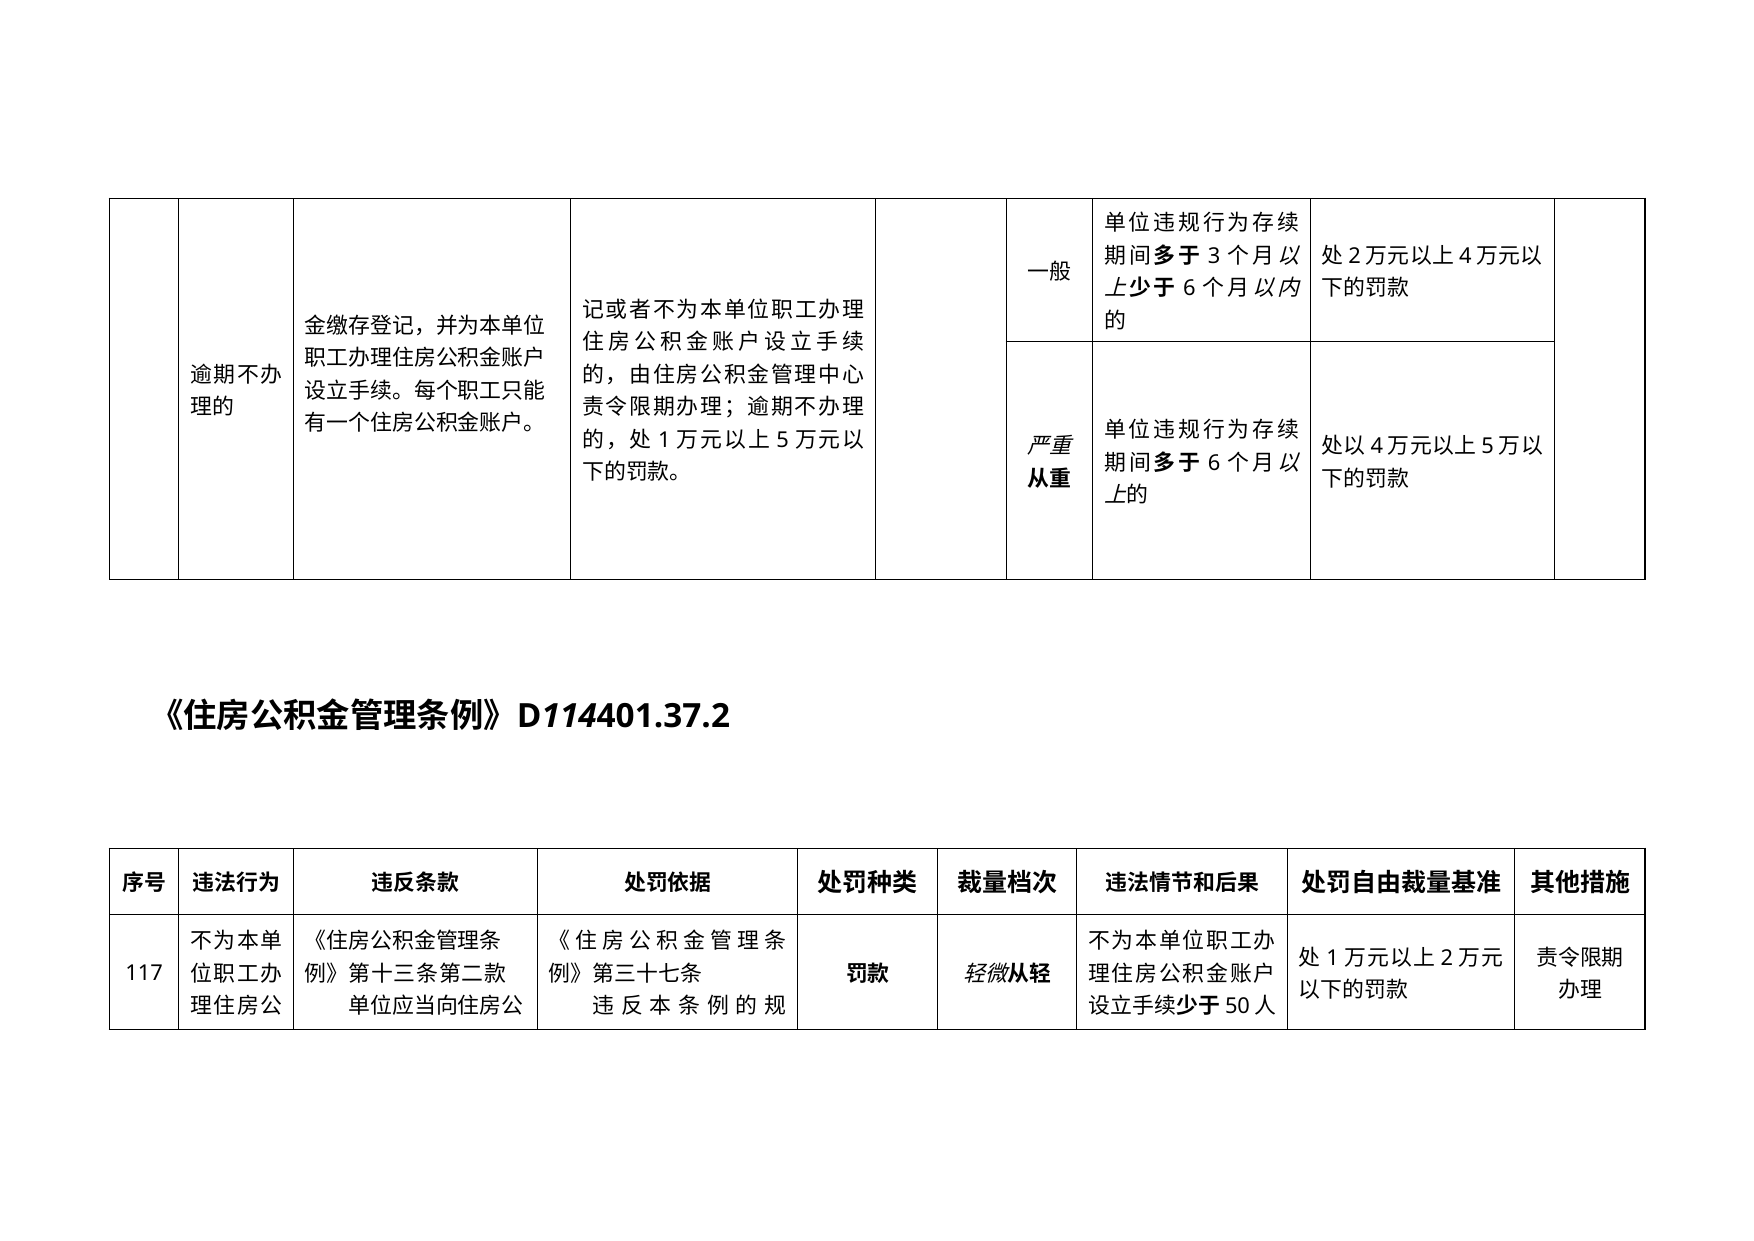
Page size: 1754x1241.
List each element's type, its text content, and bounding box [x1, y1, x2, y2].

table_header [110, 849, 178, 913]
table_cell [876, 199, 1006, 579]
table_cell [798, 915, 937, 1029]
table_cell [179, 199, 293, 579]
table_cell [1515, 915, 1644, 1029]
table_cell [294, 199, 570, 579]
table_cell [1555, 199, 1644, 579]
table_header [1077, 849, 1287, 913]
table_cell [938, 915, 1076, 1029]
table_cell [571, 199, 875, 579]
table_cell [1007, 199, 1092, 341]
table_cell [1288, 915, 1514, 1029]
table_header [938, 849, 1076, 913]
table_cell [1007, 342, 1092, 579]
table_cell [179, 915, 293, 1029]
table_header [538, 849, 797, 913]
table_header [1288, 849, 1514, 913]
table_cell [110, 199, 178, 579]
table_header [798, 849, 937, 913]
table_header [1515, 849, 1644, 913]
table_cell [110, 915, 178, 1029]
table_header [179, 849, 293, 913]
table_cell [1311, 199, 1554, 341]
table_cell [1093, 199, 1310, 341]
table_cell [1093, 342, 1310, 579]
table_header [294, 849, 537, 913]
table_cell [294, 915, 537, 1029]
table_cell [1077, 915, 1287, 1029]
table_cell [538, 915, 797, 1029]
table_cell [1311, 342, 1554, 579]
subtitle 《住房公积金管理条例》D114401.37.2 [150, 680, 1604, 745]
